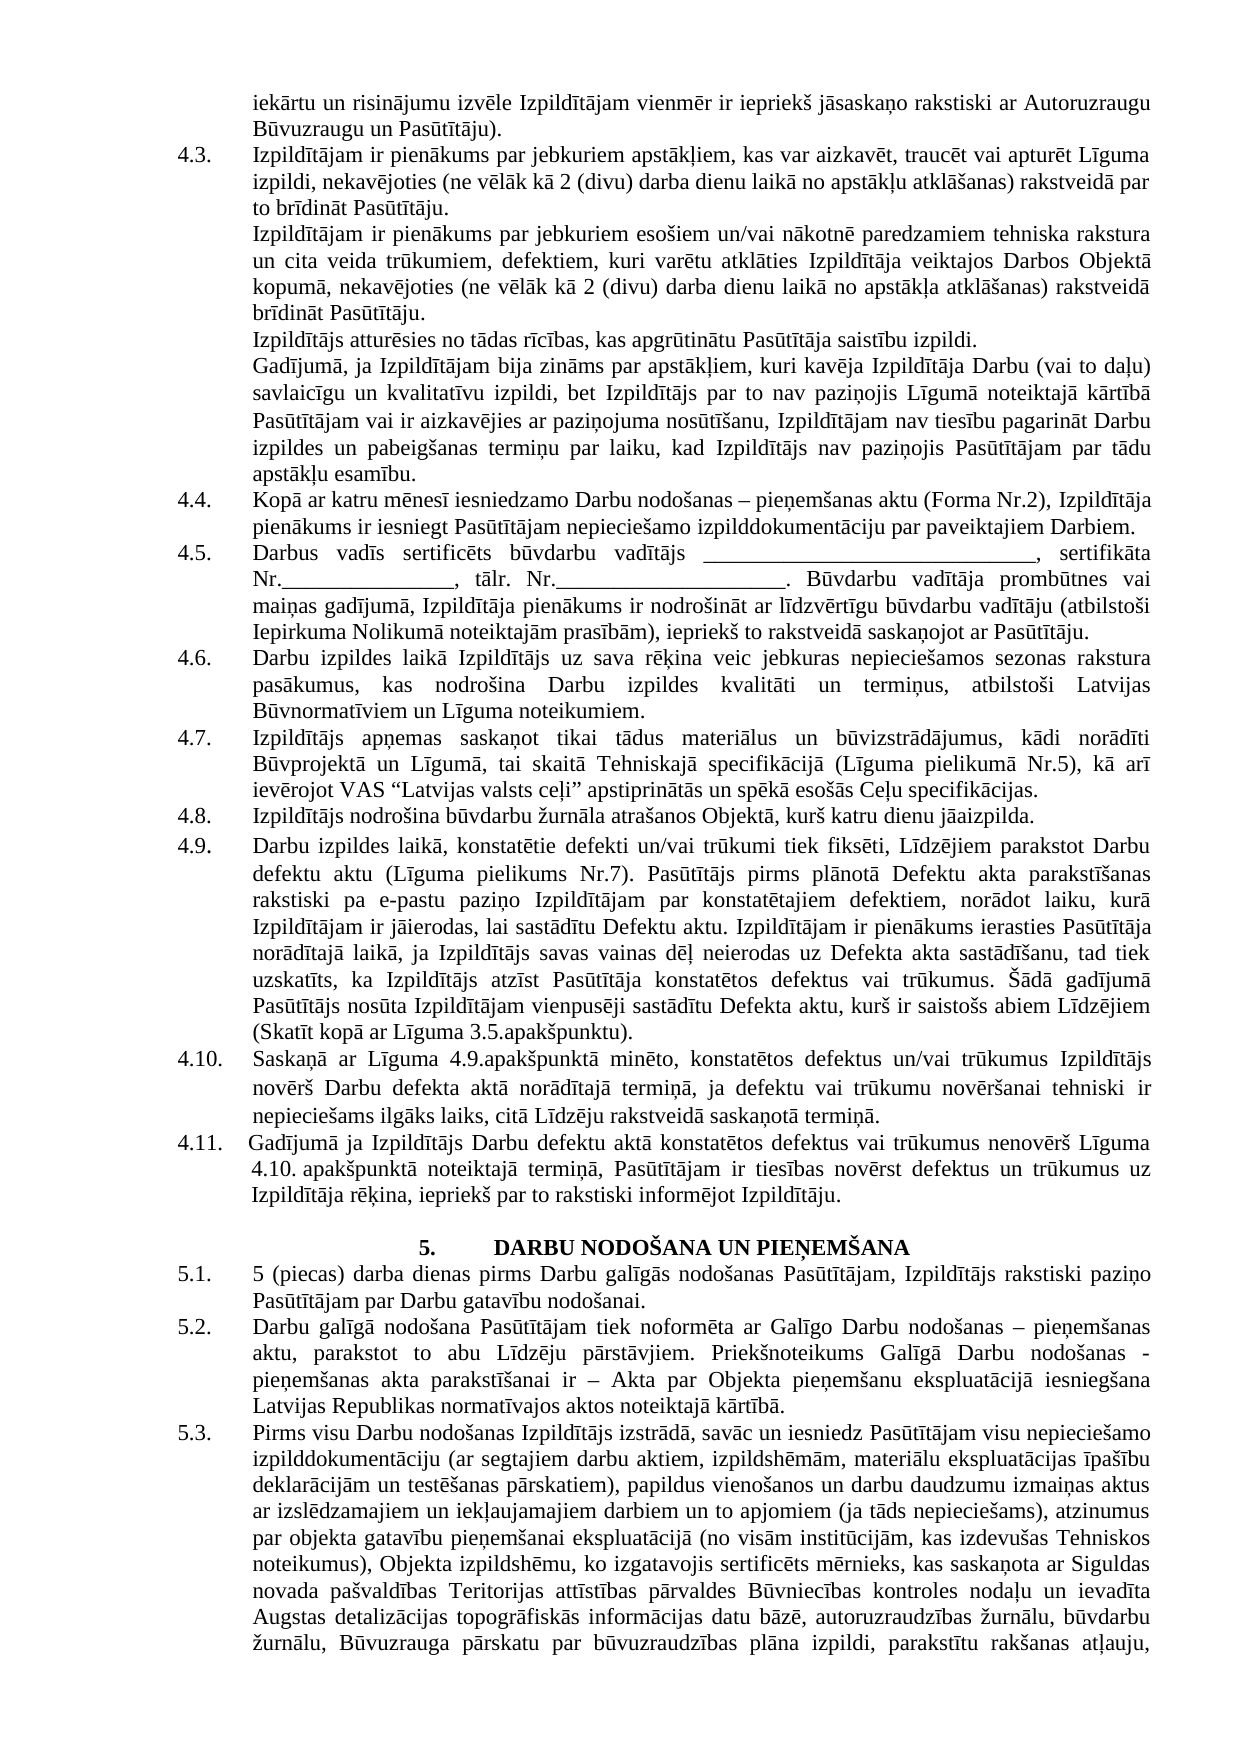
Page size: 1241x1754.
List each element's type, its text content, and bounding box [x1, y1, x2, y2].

text 5. DARBU NODOŠANA UN PIEŅEMŠANA [177, 1234, 1152, 1260]
text Gadījumā, ja Izpildītājam bija zināms par apstākļiem, kuri kavēja Izpildītāja Darbu (vai to daļu) savlaicīgu un kvalitatīvu izpildi, bet Izpildītājs par to nav paziņojis Līgumā noteiktajā kārtībā Pasūtītājam vai ir aizkavējies ar paziņojuma nosūtīšanu, Izpildītājam nav tiesību pagarināt Darbu izpildes un pabeigšanas termiņu par laiku, kad Izpildītājs nav paziņojis Pasūtītājam par tādu apstākļu esamību. [252, 352, 1152, 486]
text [177, 1418, 1152, 1656]
text Izpildītājs atturēsies no tādas rīcības, kas apgrūtinātu Pasūtītāja saistību izpildi. [252, 326, 1152, 352]
text 4.5. Darbus vadīs sertificēts būvdarbu vadītājs _____________________________, sertifikāta Nr._______________, tālr. Nr.____________________. Būvdarbu vadītāja prombūtnes vai maiņas gadījumā, Izpildītāja pienākums ir nodrošināt ar līdzvērtīgu būvdarbu vadītāju (atbilstoši Iepirkuma Nolikumā noteiktajām prasībām), iepriekš to rakstveidā saskaņojot ar Pasūtītāju. [177, 539, 1152, 644]
text 4.11. Gadījumā ja Izpildītājs Darbu defektu aktā konstatētos defektus vai trūkumus nenovērš Līguma 4.10. apakšpunktā noteiktajā termiņā, Pasūtītājam ir tiesības novērst defektus un trūkumus uz Izpildītāja rēķina, iepriekš par to rakstiski informējot Izpildītāju. [177, 1129, 1152, 1208]
text 4.8. Izpildītājs nodrošina būvdarbu žurnāla atrašanos Objektā, kurš katru dienu jāaizpilda. [177, 803, 1152, 829]
text 4.7. Izpildītājs apņemas saskaņot tikai tādus materiālus un būvizstrādājumus, kādi norādīti Būvprojektā un Līgumā, tai skaitā Tehniskajā specifikācijā (Līguma pielikumā Nr.5), kā arī ievērojot VAS “Latvijas valsts ceļi” apstiprinātās un spēkā esošās Ceļu specifikācijas. [177, 723, 1152, 803]
text 5.1. 5 (piecas) darba dienas pirms Darbu galīgās nodošanas Pasūtītājam, Izpildītājs rakstiski paziņo Pasūtītājam par Darbu gatavību nodošanai. [177, 1260, 1152, 1313]
text Izpildītājam ir pienākums par jebkuriem esošiem un/vai nākotnē paredzamiem tehniska rakstura un cita veida trūkumiem, defektiem, kuri varētu atklāties Izpildītāja veiktajos Darbos Objektā kopumā, nekavējoties (ne vēlāk kā 2 (divu) darba dienu laikā no apstākļa atklāšanas) rakstveidā brīdināt Pasūtītāju. [252, 220, 1152, 326]
text 4.3. Izpildītājam ir pienākums par jebkuriem apstākļiem, kas var aizkavēt, traucēt vai apturēt Līguma izpildi, nekavējoties (ne vēlāk kā 2 (divu) darba dienu laikā no apstākļu atklāšanas) rakstveidā par to brīdināt Pasūtītāju. [177, 141, 1152, 220]
text 5.2. Darbu galīgā nodošana Pasūtītājam tiek noformēta ar Galīgo Darbu nodošanas – pieņemšanas aktu, parakstot to abu Līdzēju pārstāvjiem. Priekšnoteikums Galīgā Darbu nodošanas - pieņemšanas akta parakstīšanai ir – Akta par Objekta pieņemšanu ekspluatācijā iesniegšana Latvijas Republikas normatīvajos aktos noteiktajā kārtībā. [177, 1313, 1152, 1418]
text 4.6. Darbu izpildes laikā Izpildītājs uz sava rēķina veic jebkuras nepieciešamos sezonas rakstura pasākumus, kas nodrošina Darbu izpildes kvalitāti un termiņus, atbilstoši Latvijas Būvnormatīviem un Līguma noteikumiem. [177, 644, 1152, 723]
text 4.10. Saskaņā ar Līguma 4.9.apakšpunktā minēto, konstatētos defektus un/vai trūkumus Izpildītājs novērš Darbu defekta aktā norādītajā termiņā, ja defektu vai trūkumu novēršanai tehniski ir nepieciešams ilgāks laiks, citā Līdzēju rakstveidā saskaņotā termiņā. [177, 1045, 1152, 1129]
text 4.4. Kopā ar katru mēnesī iesniedzamo Darbu nodošanas – pieņemšanas aktu (Forma Nr.2), Izpildītāja pienākums ir iesniegt Pasūtītājam nepieciešamo izpilddokumentāciju par paveiktajiem Darbiem. [177, 486, 1152, 539]
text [177, 89, 1152, 141]
text 4.9. Darbu izpildes laikā, konstatētie defekti un/vai trūkumi tiek fiksēti, Līdzējiem parakstot Darbu defektu aktu (Līguma pielikums Nr.7). Pasūtītājs pirms plānotā Defektu akta parakstīšanas rakstiski pa e-pastu paziņo Izpildītājam par konstatētajiem defektiem, norādot laiku, kurā Izpildītājam ir jāierodas, lai sastādītu Defektu aktu. Izpildītājam ir pienākums ierasties Pasūtītāja norādītajā laikā, ja Izpildītājs savas vainas dēļ neierodas uz Defekta akta sastādīšanu, tad tiek uzskatīts, ka Izpildītājs atzīst Pasūtītāja konstatētos defektus vai trūkumus. Šādā gadījumā Pasūtītājs nosūta Izpildītājam vienpusēji sastādītu Defekta aktu, kurš ir saistošs abiem Līdzējiem (Skatīt kopā ar Līguma 3.5.apakšpunktu). [177, 829, 1152, 1045]
